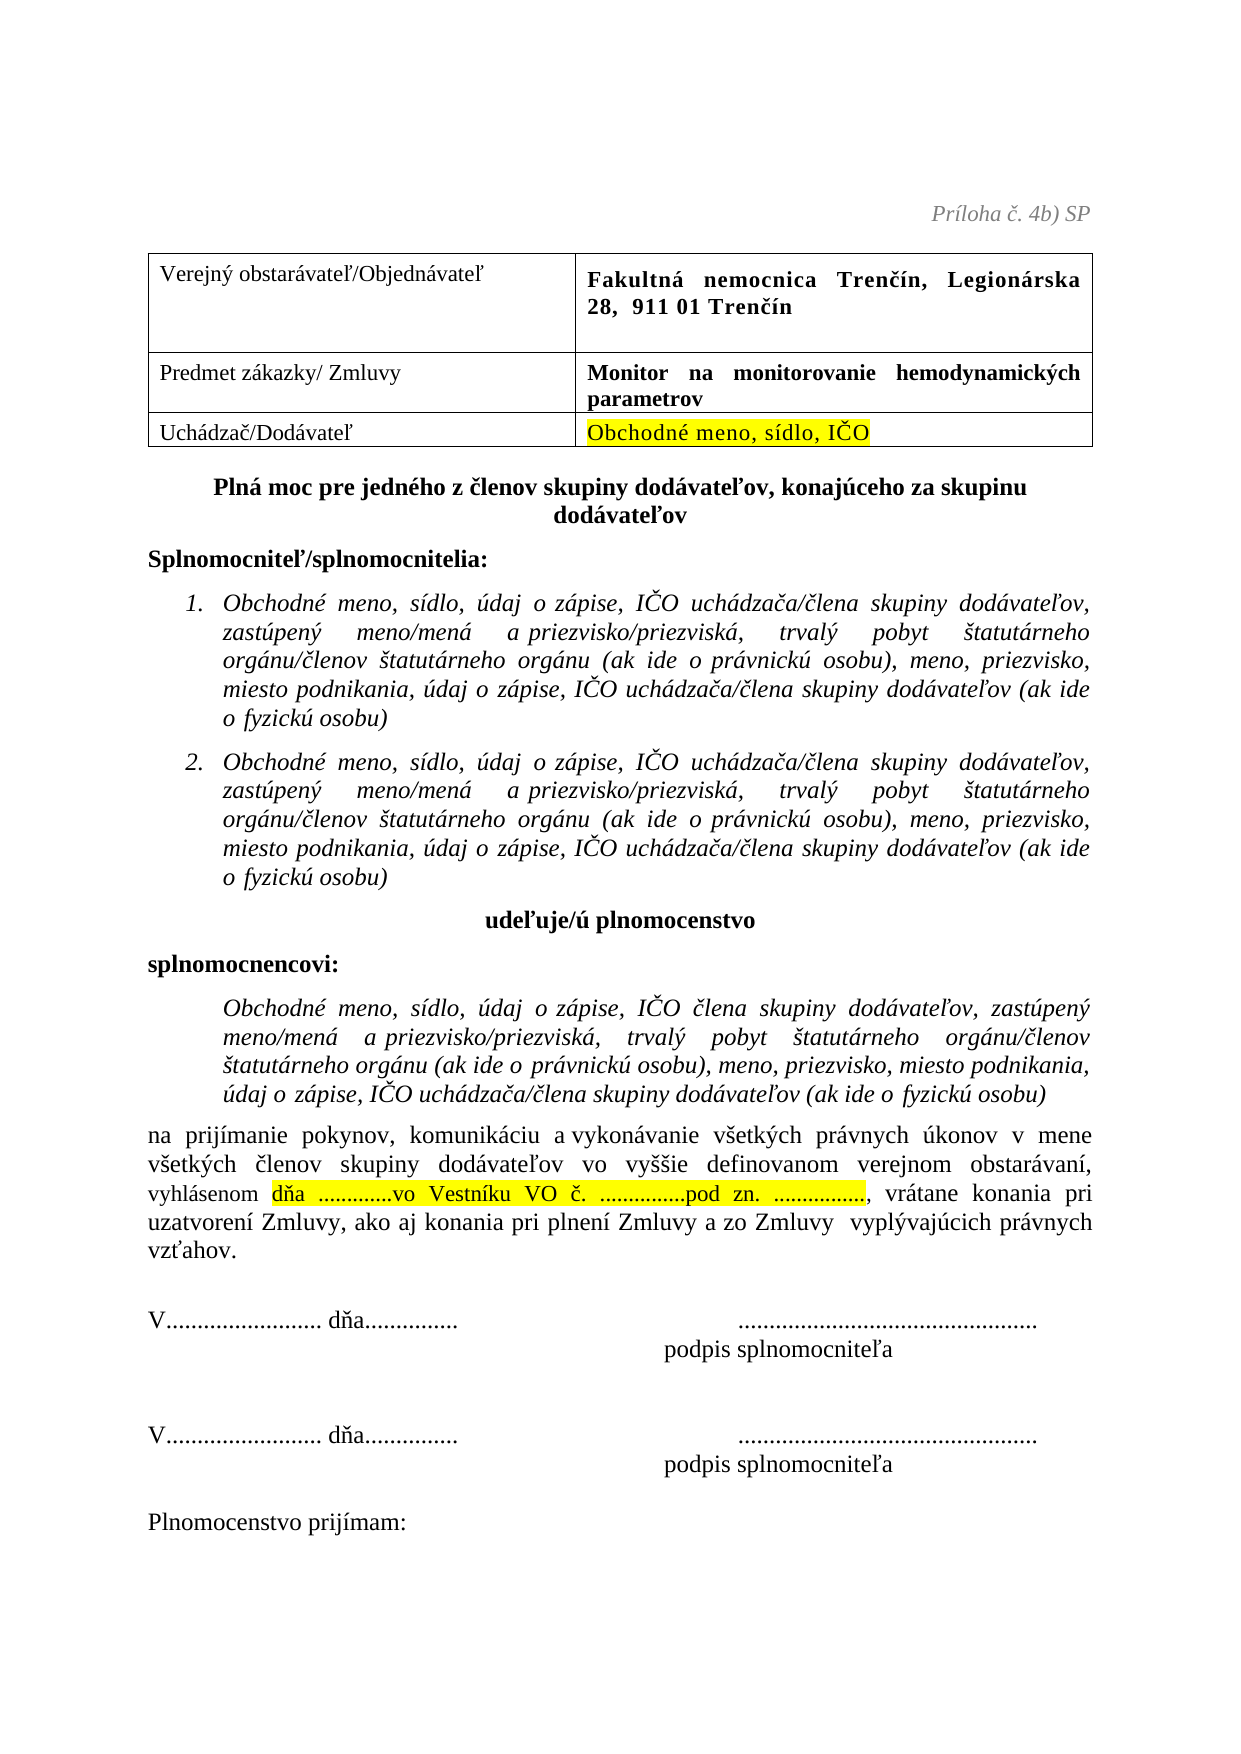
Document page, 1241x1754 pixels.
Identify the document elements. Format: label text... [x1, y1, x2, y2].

text podpis splnomocniteľa [148, 1449, 1093, 1478]
text Plná moc pre jedného z členov skupiny dodávateľov, konajúceho za skupinu dodávateľov [148, 472, 1093, 529]
table_cell Monitor na monitorovanie hemodynamických parametrov [576, 353, 1092, 412]
text Príloha č. 4b) SP [148, 200, 1093, 227]
table_cell Uchádzač/Dodávateľ [149, 413, 575, 446]
text udeľuje/ú plnomocenstvo [148, 905, 1093, 934]
table_cell Obchodné meno, sídlo, IČO [576, 413, 1092, 446]
text Plnomocenstvo prijímam: [148, 1507, 1093, 1535]
text splnomocnencovi: [148, 949, 1093, 978]
text V......................... dňa............... ................................................ [148, 1305, 1093, 1334]
text Splnomocniteľ/splnomocnitelia: [148, 544, 1093, 573]
table_header Verejný obstarávateľ/Objednávateľ [149, 254, 575, 352]
list Obchodné meno, sídlo, údaj o zápise, IČO uchádzača/člena skupiny dodávateľov, zastúpený meno/mená a priezvisko/priezviská, trvalý pobyt štatutárneho orgánu/členov štatutárneho orgánu (ak ide o právnickú osobu), meno, priezvisko, miesto podnikania, údaj o zápise, IČO uchádzača/člena skupiny dodávateľov (ak ide o fyzickú osobu) [185, 588, 1093, 732]
list Obchodné meno, sídlo, údaj o zápise, IČO uchádzača/člena skupiny dodávateľov, zastúpený meno/mená a priezvisko/priezviská, trvalý pobyt štatutárneho orgánu/členov štatutárneho orgánu (ak ide o právnickú osobu), meno, priezvisko, miesto podnikania, údaj o zápise, IČO uchádzača/člena skupiny dodávateľov (ak ide o fyzickú osobu) [185, 747, 1093, 890]
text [148, 1420, 1093, 1449]
text Obchodné meno, sídlo, údaj o zápise, IČO člena skupiny dodávateľov, zastúpený meno/mená a priezvisko/priezviská, trvalý pobyt štatutárneho orgánu/členov štatutárneho orgánu (ak ide o právnickú osobu), meno, priezvisko, miesto podnikania, údaj o zápise, IČO uchádzača/člena skupiny dodávateľov (ak ide o fyzickú osobu) [223, 993, 1093, 1108]
text podpis splnomocniteľa [148, 1334, 1093, 1363]
table_cell Predmet zákazky/ Zmluvy [149, 353, 575, 412]
text na prijímanie pokynov, komunikáciu a vykonávanie všetkých právnych úkonov v mene všetkých členov skupiny dodávateľov vo vyššie definovanom verejnom obstarávaní, vyhlásenom dňa .............vo Vestníku VO č. ...............pod zn. ................, vrátane konania pri uzatvorení Zmluvy, ako aj konania pri plnení Zmluvy a zo Zmluvy vyplývajúcich právnych vzťahov. [148, 1120, 1093, 1264]
table_header Fakultná nemocnica Trenčín, Legionárska 28, 911 01 Trenčín [576, 254, 1092, 352]
